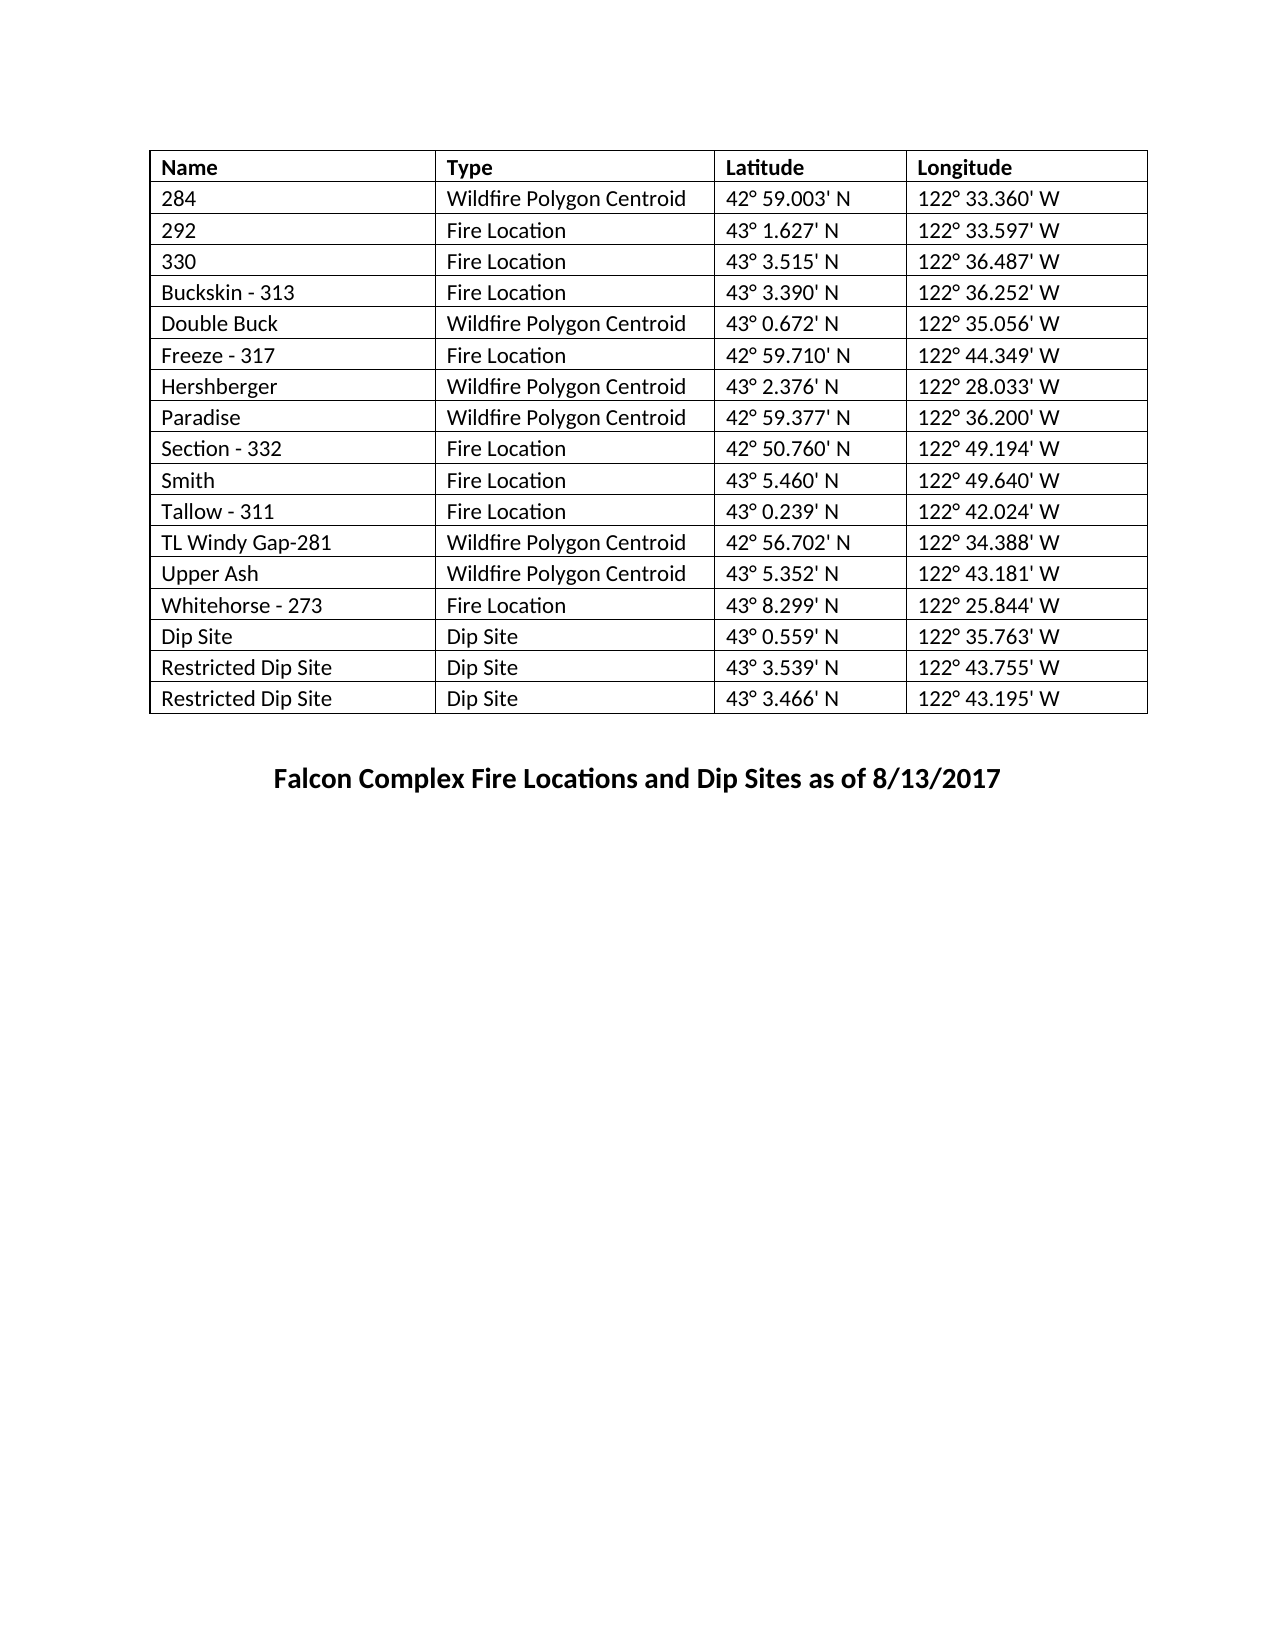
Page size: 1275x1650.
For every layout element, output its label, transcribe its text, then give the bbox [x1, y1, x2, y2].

table_cell 122° 36.252' W [907, 276, 1147, 306]
table_cell Fire Location [436, 276, 714, 306]
table_cell 43° 8.299' N [715, 589, 906, 619]
table_cell 122° 28.033' W [907, 370, 1147, 400]
table_cell 43° 3.390' N [715, 276, 906, 306]
table_cell Dip Site [436, 651, 714, 681]
table_cell Wildfire Polygon Centroid [436, 182, 714, 212]
table_cell Fire Location [436, 464, 714, 494]
table_cell Wildfire Polygon Centroid [436, 307, 714, 337]
table_cell Restricted Dip Site [151, 682, 435, 712]
table_cell 43° 0.559' N [715, 620, 906, 650]
table_cell Dip Site [436, 620, 714, 650]
table_cell Section - 332 [151, 432, 435, 462]
table_cell 43° 0.239' N [715, 495, 906, 525]
table_cell Tallow - 311 [151, 495, 435, 525]
table_header Type [436, 151, 714, 181]
table_cell Whitehorse - 273 [151, 589, 435, 619]
table_cell 122° 36.200' W [907, 401, 1147, 431]
table_cell Smith [151, 464, 435, 494]
table_cell 43° 3.466' N [715, 682, 906, 712]
table_cell Fire Location [436, 245, 714, 275]
table_cell 122° 35.763' W [907, 620, 1147, 650]
table_cell Double Buck [151, 307, 435, 337]
table_cell Wildfire Polygon Centroid [436, 526, 714, 556]
table_cell Fire Location [436, 432, 714, 462]
table_cell Fire Location [436, 339, 714, 369]
table_cell 292 [151, 214, 435, 244]
table_cell TL Windy Gap-281 [151, 526, 435, 556]
table_cell 122° 49.194' W [907, 432, 1147, 462]
table_cell 43° 2.376' N [715, 370, 906, 400]
table_cell 284 [151, 182, 435, 212]
table_cell 42° 59.377' N [715, 401, 906, 431]
table_cell Fire Location [436, 214, 714, 244]
table_cell Hershberger [151, 370, 435, 400]
table_cell 122° 44.349' W [907, 339, 1147, 369]
table_cell 43° 0.672' N [715, 307, 906, 337]
table_cell Dip Site [436, 682, 714, 712]
table_cell 43° 3.515' N [715, 245, 906, 275]
table_header Latitude [715, 151, 906, 181]
table_cell Wildfire Polygon Centroid [436, 370, 714, 400]
table_cell Paradise [151, 401, 435, 431]
table_cell Freeze - 317 [151, 339, 435, 369]
table_cell 43° 1.627' N [715, 214, 906, 244]
table_cell Buckskin - 313 [151, 276, 435, 306]
table_cell Upper Ash [151, 557, 435, 587]
table_cell Wildfire Polygon Centroid [436, 557, 714, 587]
text Falcon Complex Fire Locations and Dip Sites as of 8/13/2017 [150, 760, 1125, 796]
table_cell Fire Location [436, 589, 714, 619]
table_cell 122° 43.195' W [907, 682, 1147, 712]
table_cell 122° 49.640' W [907, 464, 1147, 494]
table_header Longitude [907, 151, 1147, 181]
table_cell 42° 56.702' N [715, 526, 906, 556]
table_cell Wildfire Polygon Centroid [436, 401, 714, 431]
table_cell 122° 25.844' W [907, 589, 1147, 619]
table_cell 42° 50.760' N [715, 432, 906, 462]
table_cell 122° 36.487' W [907, 245, 1147, 275]
table_cell 122° 42.024' W [907, 495, 1147, 525]
table_cell 122° 33.360' W [907, 182, 1147, 212]
table_cell 330 [151, 245, 435, 275]
table_cell 43° 5.460' N [715, 464, 906, 494]
table_cell 43° 3.539' N [715, 651, 906, 681]
table_cell 122° 43.755' W [907, 651, 1147, 681]
table_header Name [151, 151, 435, 181]
table_cell Fire Location [436, 495, 714, 525]
table_cell Restricted Dip Site [151, 651, 435, 681]
table_cell 122° 33.597' W [907, 214, 1147, 244]
table_cell 122° 43.181' W [907, 557, 1147, 587]
table_cell 122° 34.388' W [907, 526, 1147, 556]
table_cell 42° 59.710' N [715, 339, 906, 369]
table_cell 43° 5.352' N [715, 557, 906, 587]
table_cell Dip Site [151, 620, 435, 650]
table_cell 122° 35.056' W [907, 307, 1147, 337]
table_cell 42° 59.003' N [715, 182, 906, 212]
